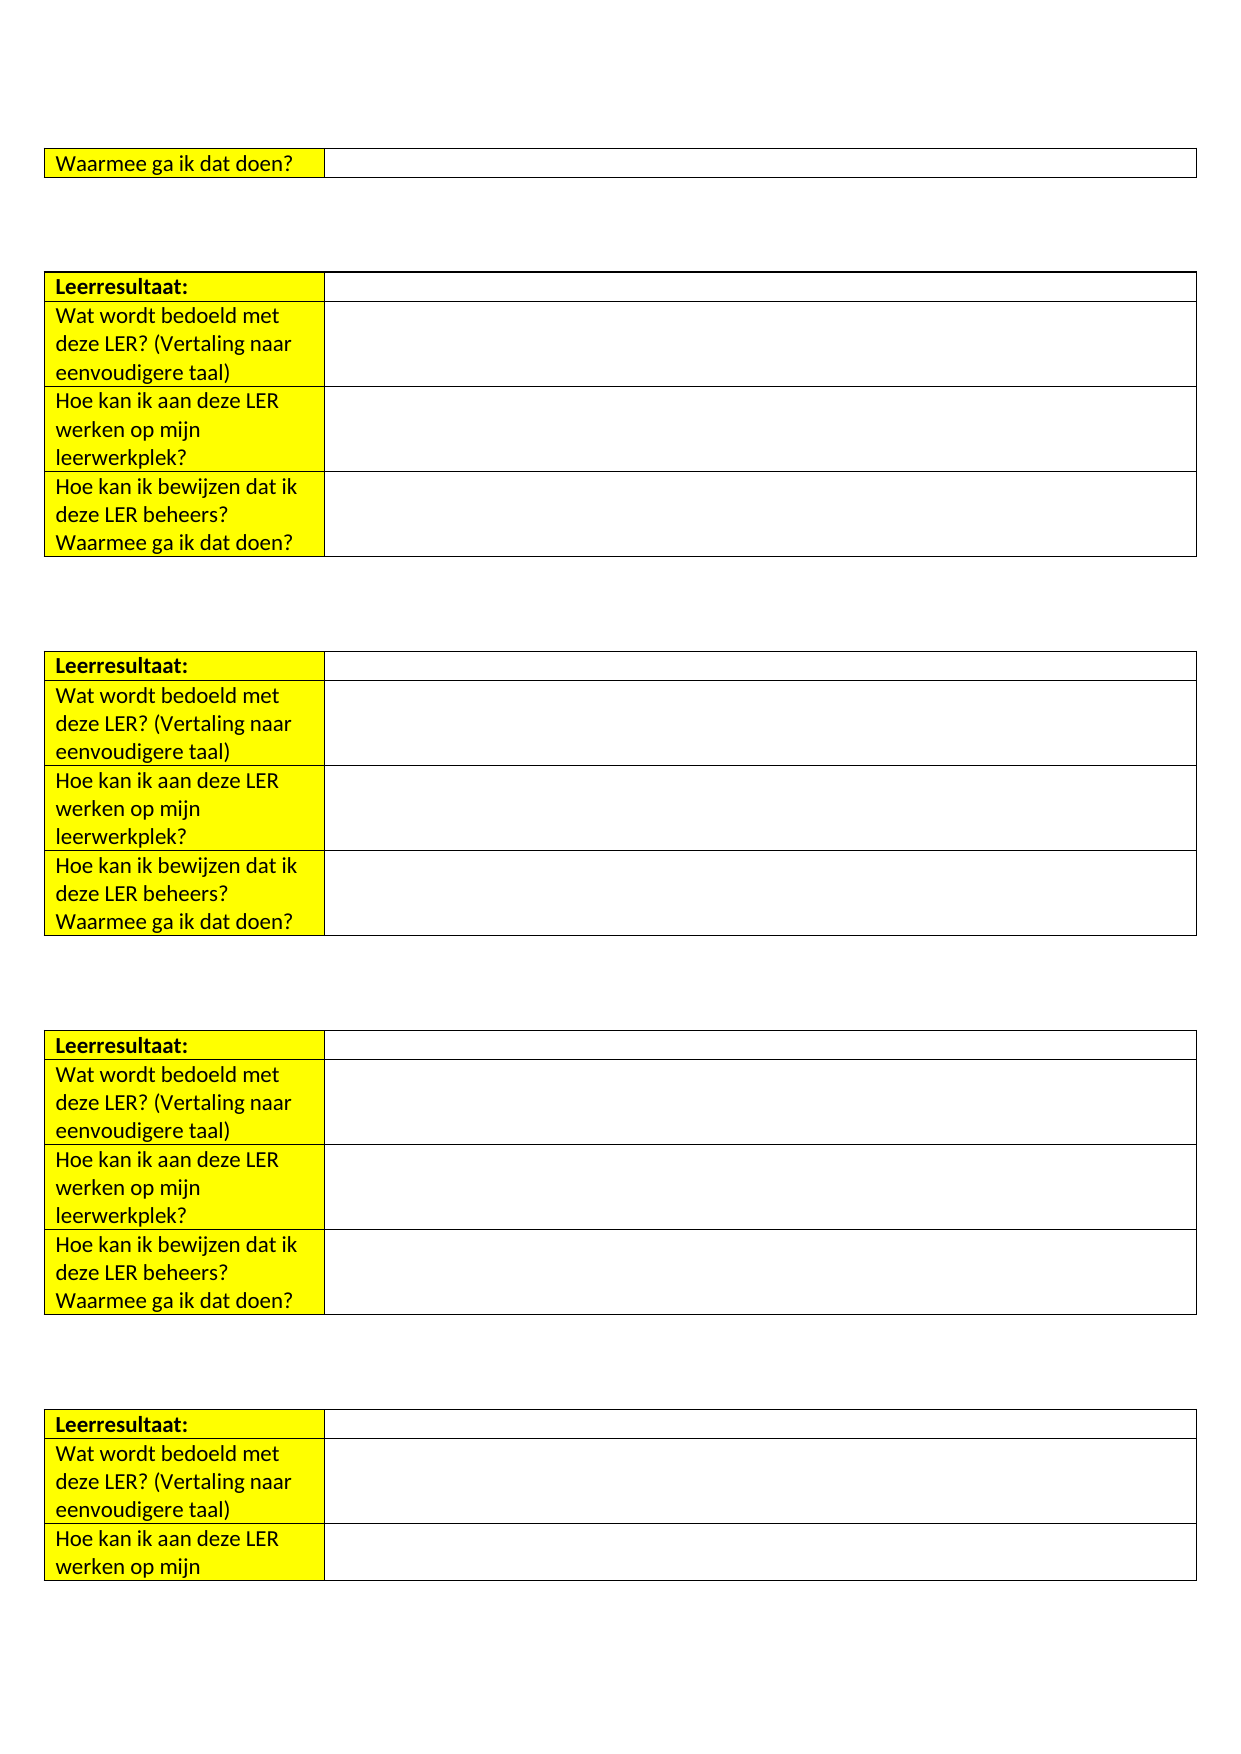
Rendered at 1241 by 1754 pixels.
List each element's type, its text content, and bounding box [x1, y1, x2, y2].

table_cell [325, 766, 1196, 850]
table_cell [45, 149, 324, 177]
table_header Leerresultaat: [45, 1031, 324, 1059]
table_cell [325, 472, 1196, 556]
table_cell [45, 302, 324, 386]
table_cell [325, 1524, 1196, 1580]
table_cell [325, 302, 1196, 386]
table_header [325, 273, 1196, 301]
table_cell [325, 1145, 1196, 1229]
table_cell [45, 1524, 324, 1580]
table_cell [325, 1230, 1196, 1314]
table_cell Hoe kan ik bewijzen dat ik deze LER beheers? Waarmee ga ik dat doen? [45, 851, 324, 935]
table_cell Hoe kan ik aan deze LER werken op mijn leerwerkplek? [45, 766, 324, 850]
table_header [325, 652, 1196, 680]
table_header Leerresultaat: [45, 652, 324, 680]
table_cell [325, 1060, 1196, 1144]
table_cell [45, 1230, 324, 1314]
table_cell Hoe kan ik aan deze LER werken op mijn leerwerkplek? [45, 1145, 324, 1229]
table_cell Hoe kan ik bewijzen dat ik deze LER beheers? Waarmee ga ik dat doen? [45, 472, 324, 556]
table_header Leerresultaat: [45, 1410, 324, 1438]
table_cell [325, 387, 1196, 471]
table_cell [325, 1439, 1196, 1523]
table_cell Wat wordt bedoeld met deze LER? (Vertaling naar eenvoudigere taal) [45, 1439, 324, 1523]
table_header [325, 1031, 1196, 1059]
table_header [325, 1410, 1196, 1438]
table_cell [325, 681, 1196, 765]
table_cell Wat wordt bedoeld met deze LER? (Vertaling naar eenvoudigere taal) [45, 681, 324, 765]
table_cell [45, 387, 324, 471]
table_cell [325, 149, 1196, 177]
table_header Leerresultaat: [45, 273, 324, 301]
table_cell Wat wordt bedoeld met deze LER? (Vertaling naar eenvoudigere taal) [45, 1060, 324, 1144]
table_cell [325, 851, 1196, 935]
